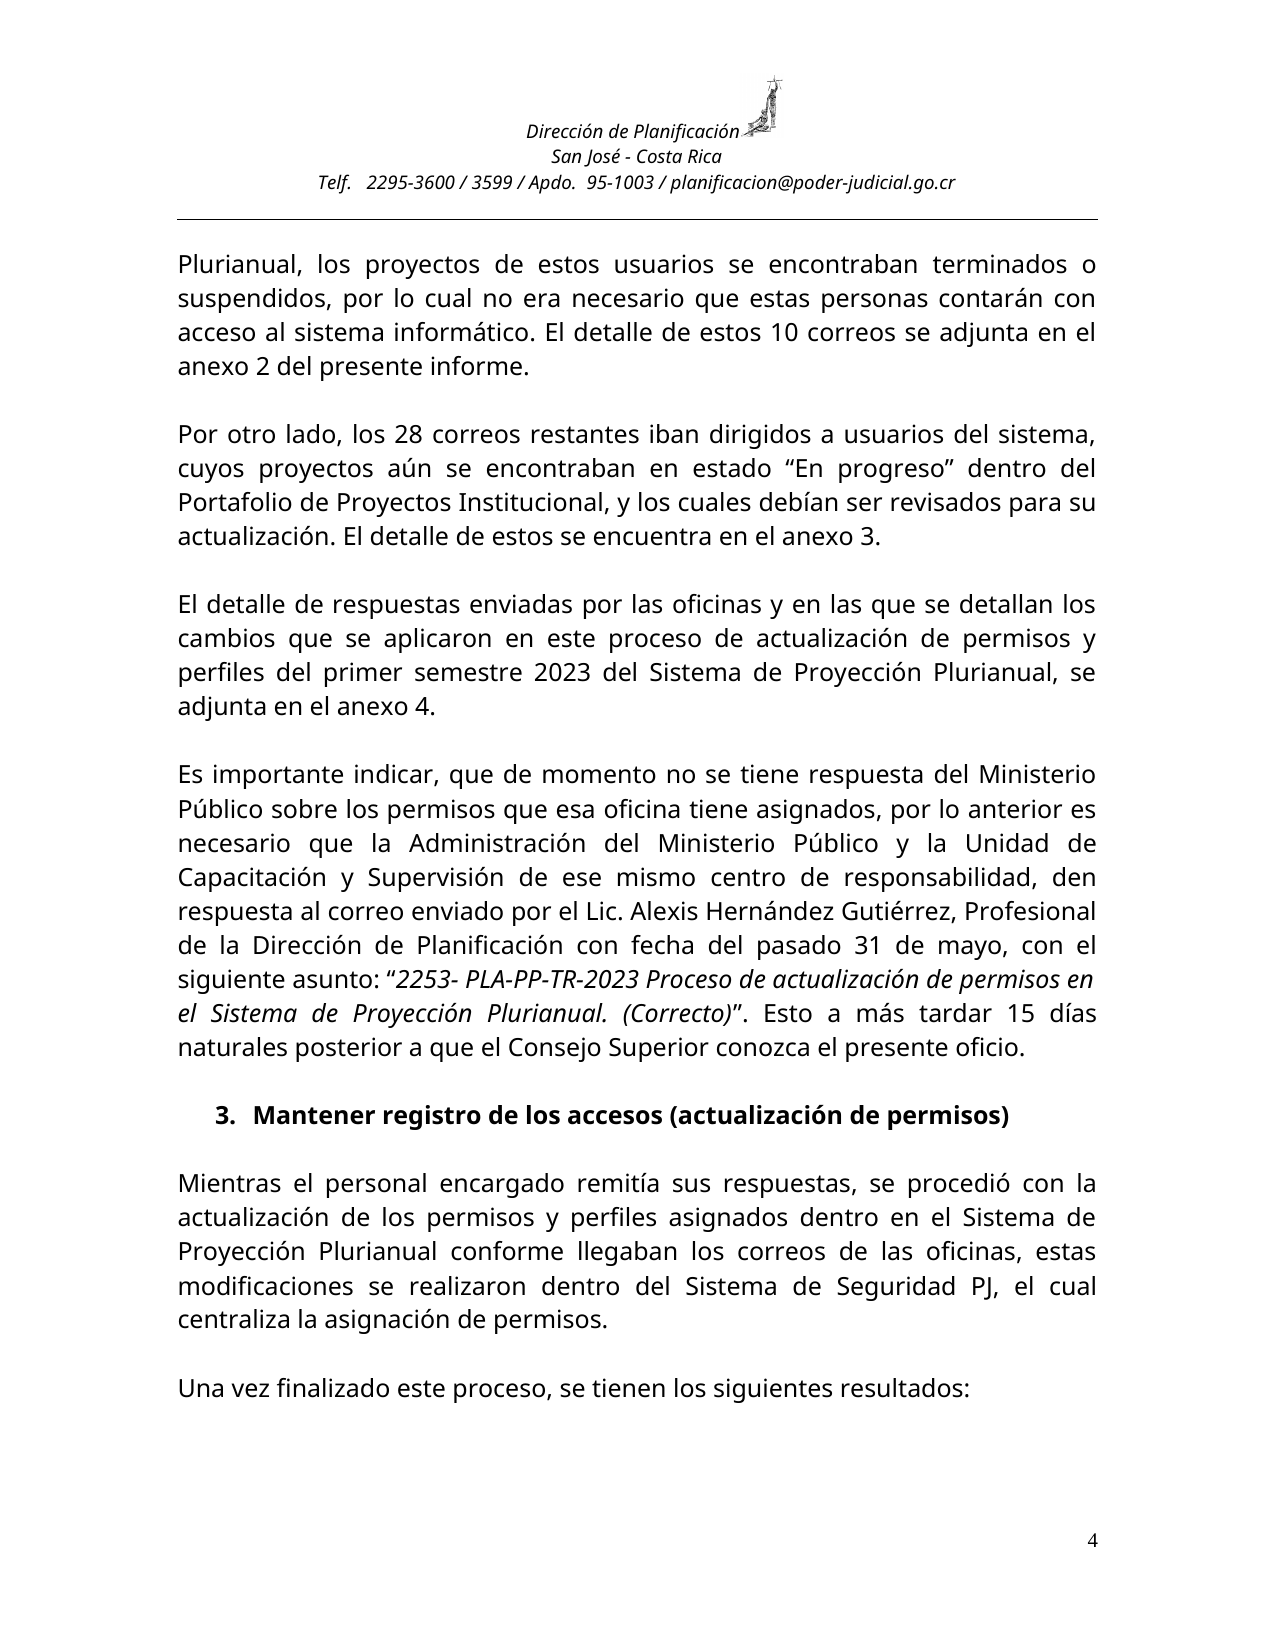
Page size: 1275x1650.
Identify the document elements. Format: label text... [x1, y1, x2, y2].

list Mantener registro de los accesos (actualización de permisos) [215, 1098, 1098, 1132]
text Por otro lado, los 28 correos restantes iban dirigidos a usuarios del sistema, cuyos proyectos aún se encontraban en estado “En progreso” dentro del Portafolio de Proyectos Institucional, y los cuales debían ser revisados para su actualización. El detalle de estos se encuentra en el anexo 3. [177, 417, 1098, 553]
picture [739, 73, 784, 138]
text Es importante indicar, que de momento no se tiene respuesta del Ministerio Público sobre los permisos que esa oficina tiene asignados, por lo anterior es necesario que la Administración del Ministerio Público y la Unidad de Capacitación y Supervisión de ese mismo centro de responsabilidad, den respuesta al correo enviado por el Lic. Alexis Hernández Gutiérrez, Profesional de la Dirección de Planificación con fecha del pasado 31 de mayo, con el siguiente asunto: “2253- PLA-PP-TR-2023 Proceso de actualización de permisos en el Sistema de Proyección Plurianual. (Correcto)”. Esto a más tardar 15 días naturales posterior a que el Consejo Superior conozca el presente oficio. [177, 757, 1098, 1064]
text Una vez finalizado este proceso, se tienen los siguientes resultados: [177, 1370, 1098, 1404]
text Mientras el personal encargado remitía sus respuestas, se procedió con la actualización de los permisos y perfiles asignados dentro en el Sistema de Proyección Plurianual conforme llegaban los correos de las oficinas, estas modificaciones se realizaron dentro del Sistema de Seguridad PJ, el cual centraliza la asignación de permisos. [177, 1166, 1098, 1336]
text El detalle de respuestas enviadas por las oficinas y en las que se detallan los cambios que se aplicaron en este proceso de actualización de permisos y perfiles del primer semestre 2023 del Sistema de Proyección Plurianual, se adjunta en el anexo 4. [177, 587, 1098, 723]
